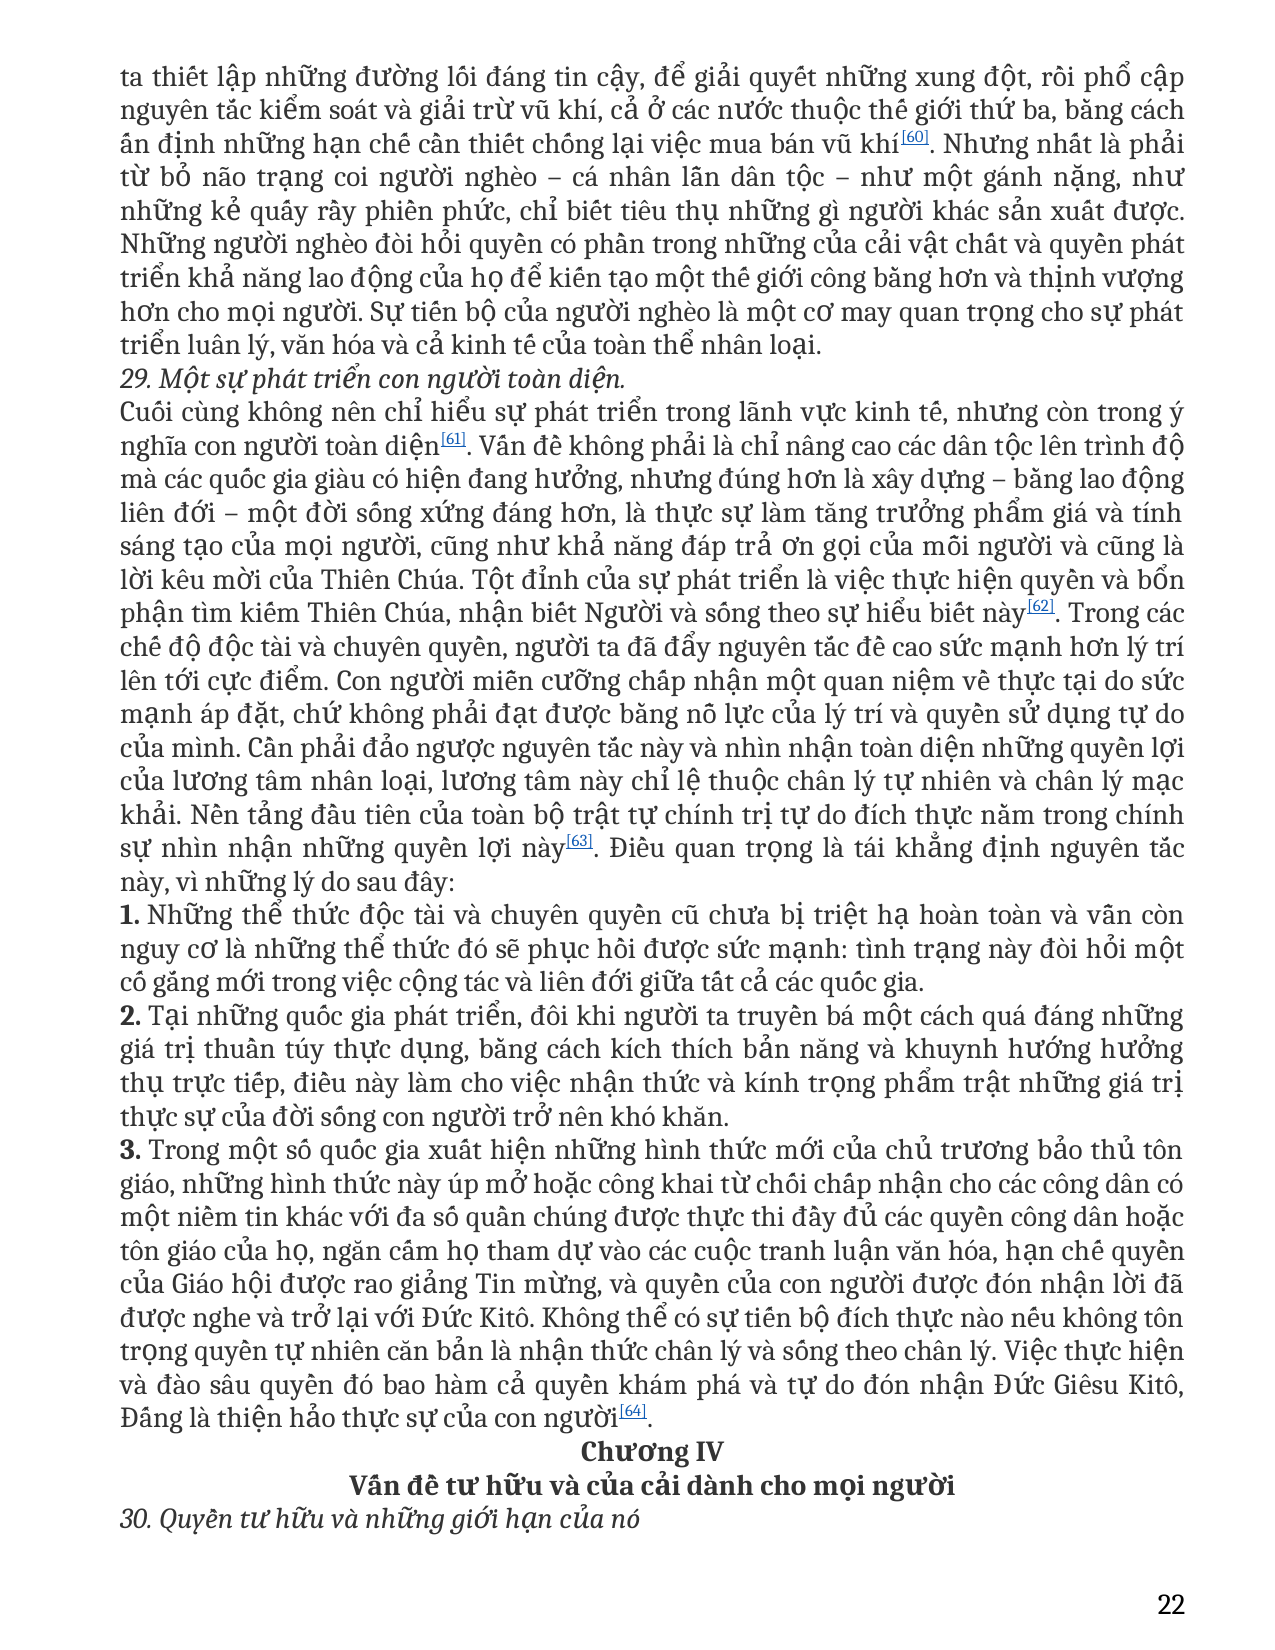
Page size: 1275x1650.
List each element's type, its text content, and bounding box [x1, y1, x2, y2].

text 1. Những thể thức độc tài và chuyên quyền cũ chưa bị triệt hạ hoàn toàn và vẫn còn nguy cơ là những thể thức đó sẽ phục hồi được sức mạnh: tình trạng này đòi hỏi một cố gắng mới trong việc cộng tác và liên đới giữa tất cả các quốc gia. [120, 898, 1185, 999]
text 29. Một sự phát triển con người toàn diện. [120, 362, 1185, 395]
text 2. Tại những quốc gia phát triển, đôi khi người ta truyền bá một cách quá đáng những giá trị thuần túy thực dụng, bằng cách kích thích bản năng và khuynh hướng hưởng thụ trực tiếp, điều này làm cho việc nhận thức và kính trọng phẩm trật những giá trị thực sự của đời sống con người trở nên khó khăn. [120, 999, 1185, 1133]
text Cuối cùng không nên chỉ hiểu sự phát triển trong lãnh vực kinh tế, nhưng còn trong ý nghĩa con người toàn diện[61]. Vấn đề không phải là chỉ nâng cao các dân tộc lên trình độ mà các quốc gia giàu có hiện đang hưởng, nhưng đúng hơn là xây dựng – bằng lao động liên đới – một đời sống xứng đáng hơn, là thực sự làm tăng trưởng phẩm giá và tính sáng tạo của mọi người, cũng như khả năng đáp trả ơn gọi của mỗi người và cũng là lời kêu mời của Thiên Chúa. Tột đỉnh của sự phát triển là việc thực hiện quyền và bổn phận tìm kiếm Thiên Chúa, nhận biết Người và sống theo sự hiểu biết này[62]. Trong các chế độ độc tài và chuyên quyền, người ta đã đẩy nguyên tắc đề cao sức mạnh hơn lý trí lên tới cực điểm. Con người miễn cưỡng chấp nhận một quan niệm về thực tại do sức mạnh áp đặt, chứ không phải đạt được bằng nỗ lực của lý trí và quyền sử dụng tự do của mình. Cần phải đảo ngược nguyên tắc này và nhìn nhận toàn diện những quyền lợi của lương tâm nhân loại, lương tâm này chỉ lệ thuộc chân lý tự nhiên và chân lý mạc khải. Nền tảng đầu tiên của toàn bộ trật tự chính trị tự do đích thực nằm trong chính sự nhìn nhận những quyền lợi này[63]. Điều quan trọng là tái khẳng định nguyên tắc này, vì những lý do sau đây: [120, 395, 1185, 898]
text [120, 60, 1185, 362]
text 30. Quyền tư hữu và những giới hạn của nó [120, 1502, 1185, 1536]
text Chương IV [120, 1435, 1185, 1469]
text Vấn đề tư hữu và của cải dành cho mọi người [120, 1469, 1185, 1502]
text 3. Trong một số quốc gia xuất hiện những hình thức mới của chủ trương bảo thủ tôn giáo, những hình thức này úp mở hoặc công khai từ chối chấp nhận cho các công dân có một niềm tin khác với đa số quần chúng được thực thi đầy đủ các quyền công dân hoặc tôn giáo của họ, ngăn cấm họ tham dự vào các cuộc tranh luận văn hóa, hạn chế quyền của Giáo hội được rao giảng Tin mừng, và quyền của con người được đón nhận lời đã được nghe và trở lại với Đức Kitô. Không thể có sự tiến bộ đích thực nào nếu không tôn trọng quyền tự nhiên căn bản là nhận thức chân lý và sống theo chân lý. Việc thực hiện và đào sâu quyền đó bao hàm cả quyền khám phá và tự do đón nhận Đức Giêsu Kitô, Đấng là thiện hảo thực sự của con người[64]. [120, 1133, 1185, 1435]
